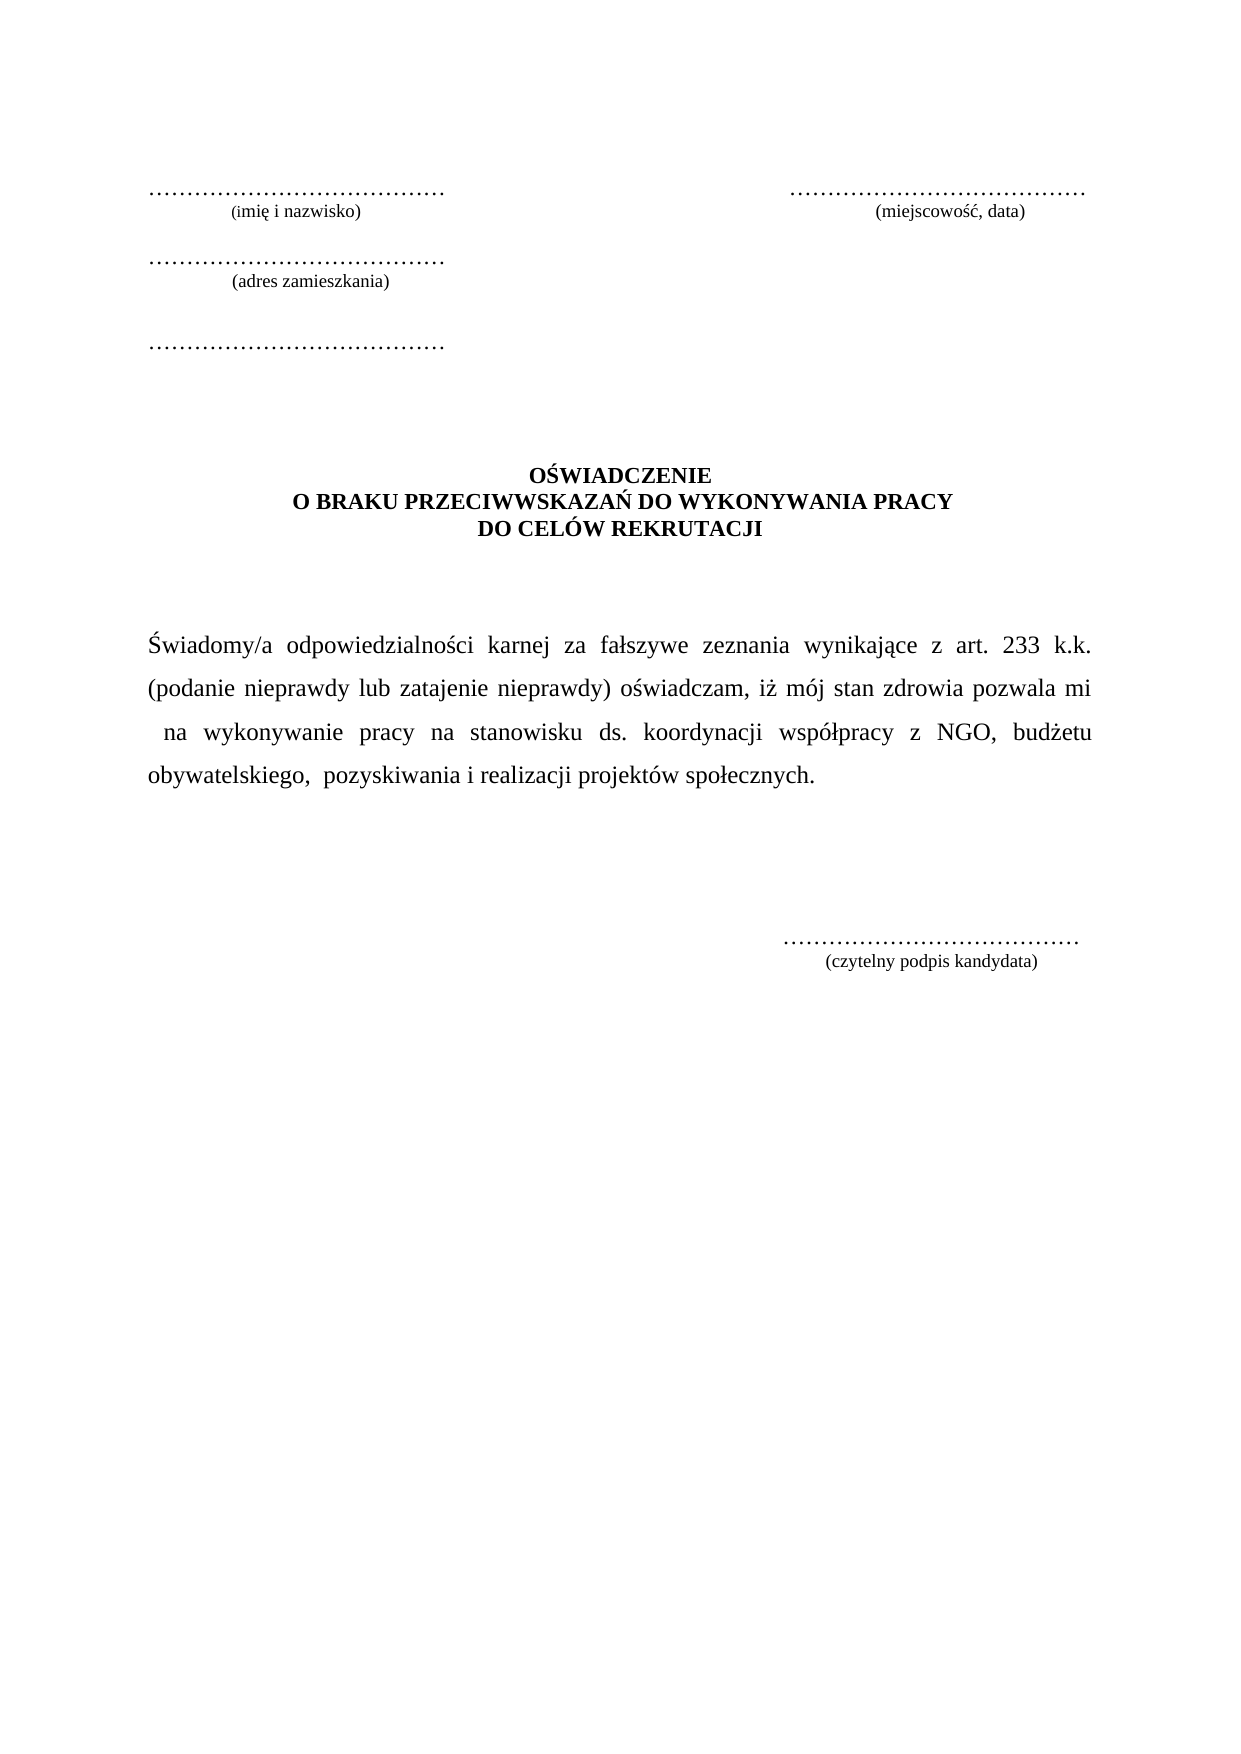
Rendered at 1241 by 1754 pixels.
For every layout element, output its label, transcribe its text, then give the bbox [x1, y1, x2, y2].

text O BRAKU PRZECIWWSKAZAŃ DO WYKONYWANIA PRACY [148, 488, 1093, 515]
text (imię i nazwisko) (miejscowość, data) [148, 200, 1093, 222]
text (adres zamieszkania) [148, 270, 1093, 291]
text (czytelny podpis kandydata) [148, 950, 1093, 971]
text OŚWIADCZENIE [148, 462, 1093, 488]
text DO CELÓW REKRUTACJI [148, 515, 1093, 541]
text ………………………………… ………………………………… [148, 174, 1093, 200]
text Świadomy/a odpowiedzialności karnej za fałszywe zeznania wynikające z art. 233 k.k. (podanie nieprawdy lub zatajenie nieprawdy) oświadczam, iż mój stan zdrowia pozwala mi na wykonywanie pracy na stanowisku ds. koordynacji współpracy z NGO, budżetu obywatelskiego, pozyskiwania i realizacji projektów społecznych. [148, 630, 1093, 788]
text ………………………………… [148, 923, 1093, 950]
text ………………………………… [148, 243, 1093, 270]
text ………………………………… [148, 328, 1093, 355]
